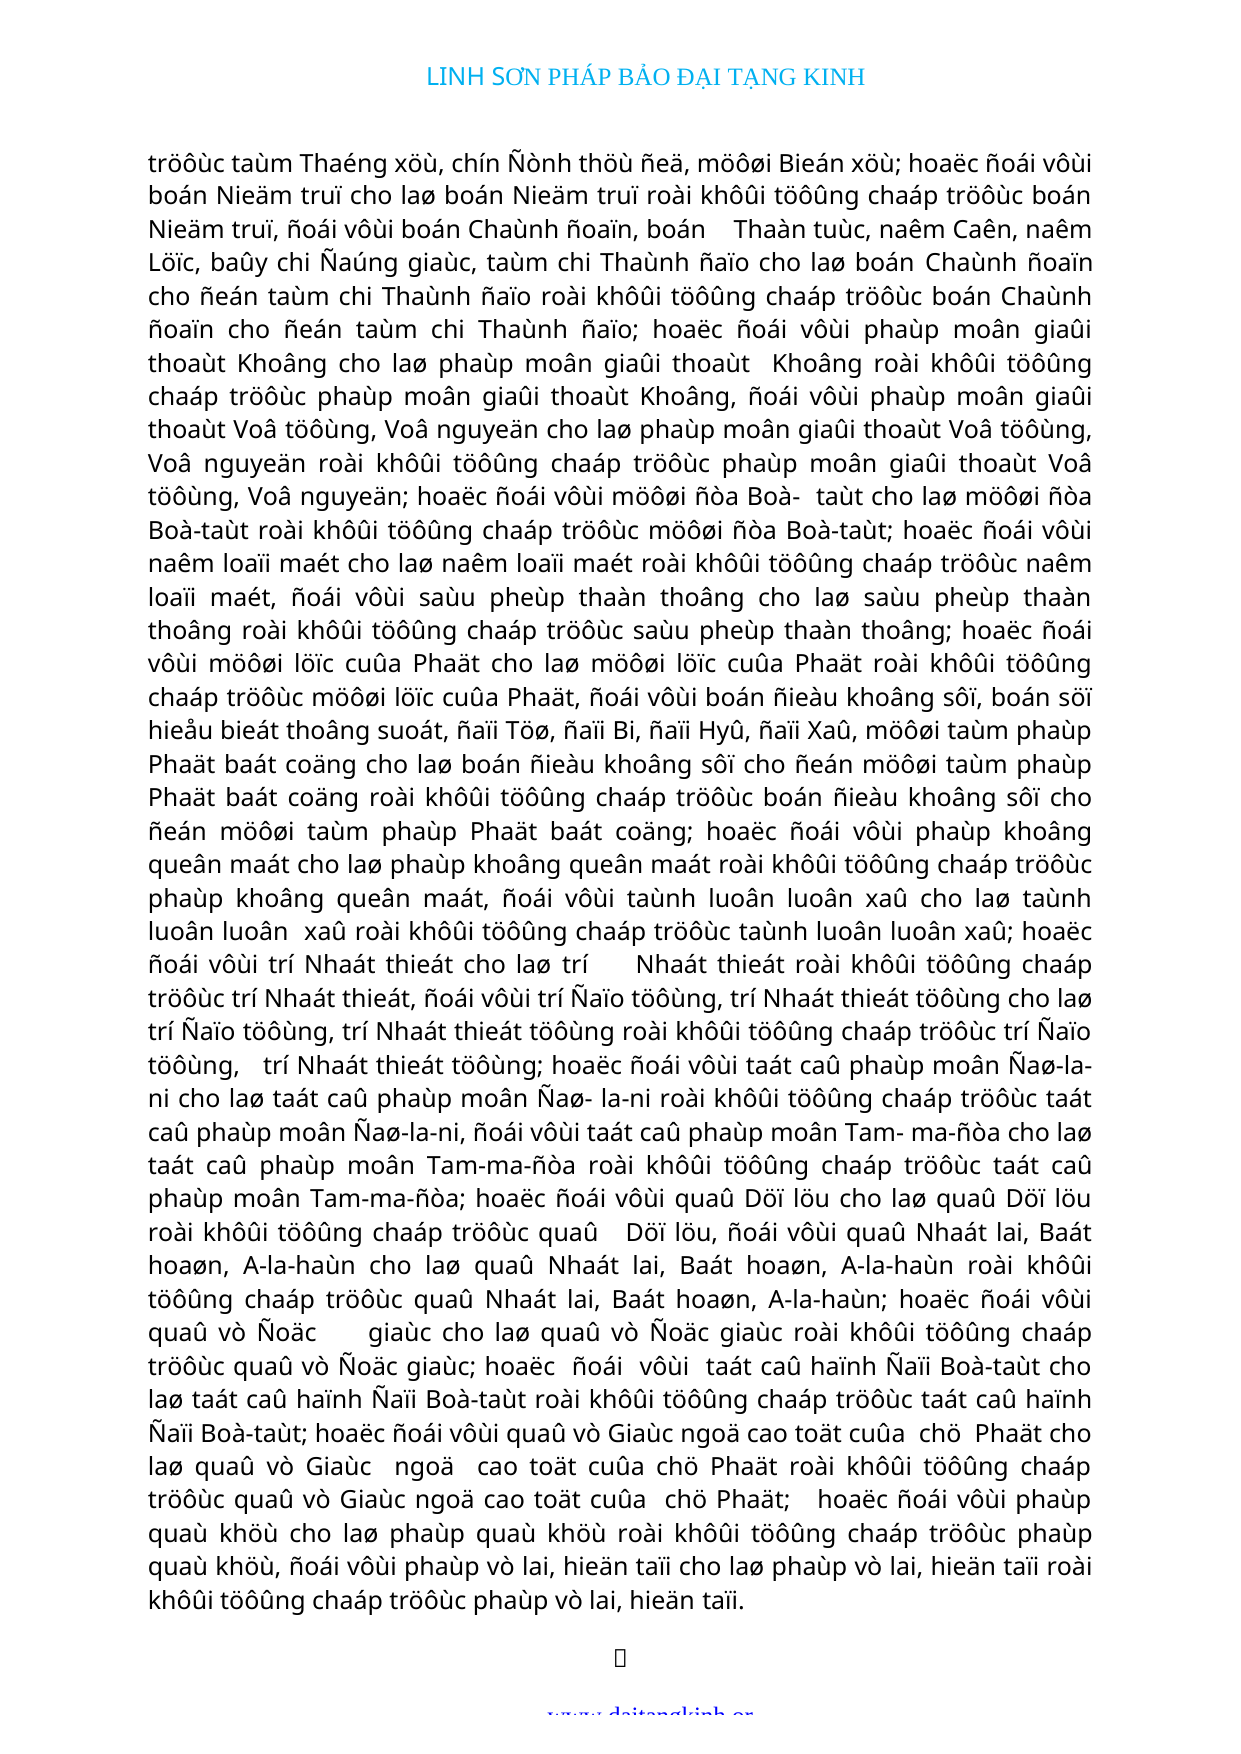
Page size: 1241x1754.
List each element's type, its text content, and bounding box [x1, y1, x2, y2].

text  [135, 1640, 1105, 1674]
text tröôùc taùm Thaéng xöù, chín Ñònh thöù ñeä, möôøi Bieán xöù; hoaëc ñoái vôùi boán Nieäm truï cho laø boán Nieäm truï roài khôûi töôûng chaáp tröôùc boán Nieäm truï, ñoái vôùi boán Chaùnh ñoaïn, boán Thaàn tuùc, naêm Caên, naêm Löïc, baûy chi Ñaúng giaùc, taùm chi Thaùnh ñaïo cho laø boán Chaùnh ñoaïn cho ñeán taùm chi Thaùnh ñaïo roài khôûi töôûng chaáp tröôùc boán Chaùnh ñoaïn cho ñeán taùm chi Thaùnh ñaïo; hoaëc ñoái vôùi phaùp moân giaûi thoaùt Khoâng cho laø phaùp moân giaûi thoaùt Khoâng roài khôûi töôûng chaáp tröôùc phaùp moân giaûi thoaùt Khoâng, ñoái vôùi phaùp moân giaûi thoaùt Voâ töôùng, Voâ nguyeän cho laø phaùp moân giaûi thoaùt Voâ töôùng, Voâ nguyeän roài khôûi töôûng chaáp tröôùc phaùp moân giaûi thoaùt Voâ töôùng, Voâ nguyeän; hoaëc ñoái vôùi möôøi ñòa Boà- taùt cho laø möôøi ñòa Boà-taùt roài khôûi töôûng chaáp tröôùc möôøi ñòa Boà-taùt; hoaëc ñoái vôùi naêm loaïi maét cho laø naêm loaïi maét roài khôûi töôûng chaáp tröôùc naêm loaïi maét, ñoái vôùi saùu pheùp thaàn thoâng cho laø saùu pheùp thaàn thoâng roài khôûi töôûng chaáp tröôùc saùu pheùp thaàn thoâng; hoaëc ñoái vôùi möôøi löïc cuûa Phaät cho laø möôøi löïc cuûa Phaät roài khôûi töôûng chaáp tröôùc möôøi löïc cuûa Phaät, ñoái vôùi boán ñieàu khoâng sôï, boán söï hieåu bieát thoâng suoát, ñaïi Töø, ñaïi Bi, ñaïi Hyû, ñaïi Xaû, möôøi taùm phaùp Phaät baát coäng cho laø boán ñieàu khoâng sôï cho ñeán möôøi taùm phaùp Phaät baát coäng roài khôûi töôûng chaáp tröôùc boán ñieàu khoâng sôï cho ñeán möôøi taùm phaùp Phaät baát coäng; hoaëc ñoái vôùi phaùp khoâng queân maát cho laø phaùp khoâng queân maát roài khôûi töôûng chaáp tröôùc phaùp khoâng queân maát, ñoái vôùi taùnh luoân luoân xaû cho laø taùnh luoân luoân xaû roài khôûi töôûng chaáp tröôùc taùnh luoân luoân xaû; hoaëc ñoái vôùi trí Nhaát thieát cho laø trí Nhaát thieát roài khôûi töôûng chaáp tröôùc trí Nhaát thieát, ñoái vôùi trí Ñaïo töôùng, trí Nhaát thieát töôùng cho laø trí Ñaïo töôùng, trí Nhaát thieát töôùng roài khôûi töôûng chaáp tröôùc trí Ñaïo töôùng, trí Nhaát thieát töôùng; hoaëc ñoái vôùi taát caû phaùp moân Ñaø-la-ni cho laø taát caû phaùp moân Ñaø- la-ni roài khôûi töôûng chaáp tröôùc taát caû phaùp moân Ñaø-la-ni, ñoái vôùi taát caû phaùp moân Tam- ma-ñòa cho laø taát caû phaùp moân Tam-ma-ñòa roài khôûi töôûng chaáp tröôùc taát caû phaùp moân Tam-ma-ñòa; hoaëc ñoái vôùi quaû Döï löu cho laø quaû Döï löu roài khôûi töôûng chaáp tröôùc quaû Döï löu, ñoái vôùi quaû Nhaát lai, Baát hoaøn, A-la-haùn cho laø quaû Nhaát lai, Baát hoaøn, A-la-haùn roài khôûi töôûng chaáp tröôùc quaû Nhaát lai, Baát hoaøn, A-la-haùn; hoaëc ñoái vôùi quaû vò Ñoäc giaùc cho laø quaû vò Ñoäc giaùc roài khôûi töôûng chaáp tröôùc quaû vò Ñoäc giaùc; hoaëc ñoái vôùi taát caû haïnh Ñaïi Boà-taùt cho laø taát caû haïnh Ñaïi Boà-taùt roài khôûi töôûng chaáp tröôùc taát caû haïnh Ñaïi Boà-taùt; hoaëc ñoái vôùi quaû vò Giaùc ngoä cao toät cuûa chö Phaät cho laø quaû vò Giaùc ngoä cao toät cuûa chö Phaät roài khôûi töôûng chaáp tröôùc quaû vò Giaùc ngoä cao toät cuûa chö Phaät; hoaëc ñoái vôùi phaùp quaù khöù cho laø phaùp quaù khöù roài khôûi töôûng chaáp tröôùc phaùp quaù khöù, ñoái vôùi phaùp vò lai, hieän taïi cho laø phaùp vò lai, hieän taïi roài khôûi töôûng chaáp tröôùc phaùp vò lai, hieän taïi. [148, 145, 1093, 1616]
